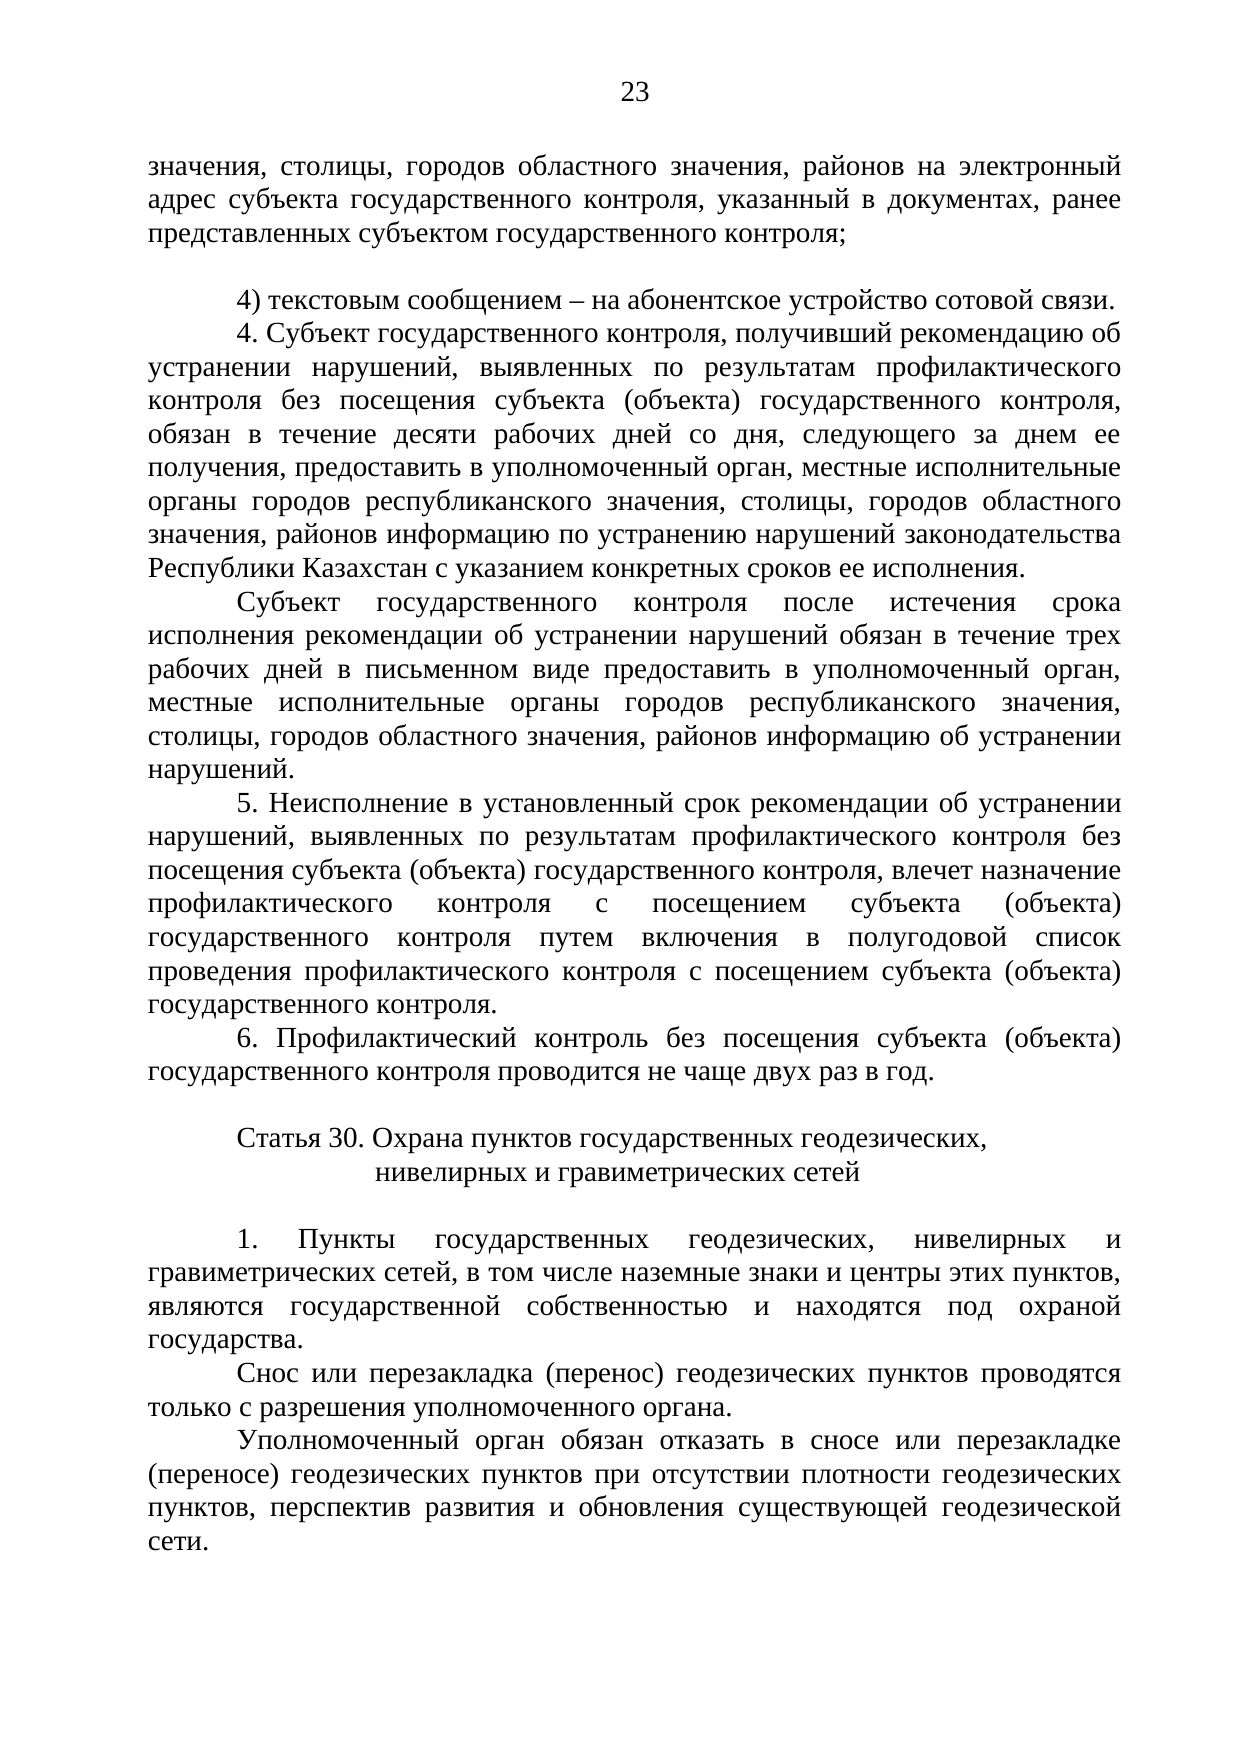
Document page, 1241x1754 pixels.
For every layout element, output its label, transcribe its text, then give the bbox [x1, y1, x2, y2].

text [148, 148, 1122, 248]
list 6. Профилактический контроль без посещения субъекта (объекта) государственного контроля проводится не чаще двух раз в год. [148, 1020, 1122, 1087]
text 4) текстовым сообщением – на абонентское устройство сотовой связи. [148, 282, 1122, 315]
text 4. Субъект государственного контроля, получивший рекомендацию об устранении нарушений, выявленных по результатам профилактического контроля без посещения субъекта (объекта) государственного контроля, обязан в течение десяти рабочих дней со дня, следующего за днем ее получения, предоставить в уполномоченный орган, местные исполнительные органы городов республиканского значения, столицы, городов областного значения, районов информацию по устранению нарушений законодательства Республики Казахстан с указанием конкретных сроков ее исполнения. [148, 315, 1122, 584]
text 1. Пункты государственных геодезических, нивелирных и гравиметрических сетей, в том числе наземные знаки и центры этих пунктов, являются государственной собственностью и находятся под охраной государства. [148, 1221, 1122, 1355]
text Субъект государственного контроля после истечения срока исполнения рекомендации об устранении нарушений обязан в течение трех рабочих дней в письменном виде предоставить в уполномоченный орган, местные исполнительные органы городов республиканского значения, столицы, городов областного значения, районов информацию об устранении нарушений. [148, 584, 1122, 785]
text 5. Неисполнение в установленный срок рекомендации об устранении нарушений, выявленных по результатам профилактического контроля без посещения субъекта (объекта) государственного контроля, влечет назначение профилактического контроля с посещением субъекта (объекта) государственного контроля путем включения в полугодовой список проведения профилактического контроля с посещением субъекта (объекта) государственного контроля. [148, 785, 1122, 1020]
text Снос или перезакладка (перенос) геодезических пунктов проводятся только с разрешения уполномоченного органа. [148, 1355, 1122, 1422]
text Уполномоченный орган обязан отказать в сносе или перезакладке (переносе) геодезических пунктов при отсутствии плотности геодезических пунктов, перспектив развития и обновления существующей геодезической сети. [148, 1422, 1122, 1556]
text нивелирных и гравиметрических сетей [148, 1154, 1122, 1187]
text Статья 30. Охрана пунктов государственных геодезических, [148, 1120, 1122, 1154]
